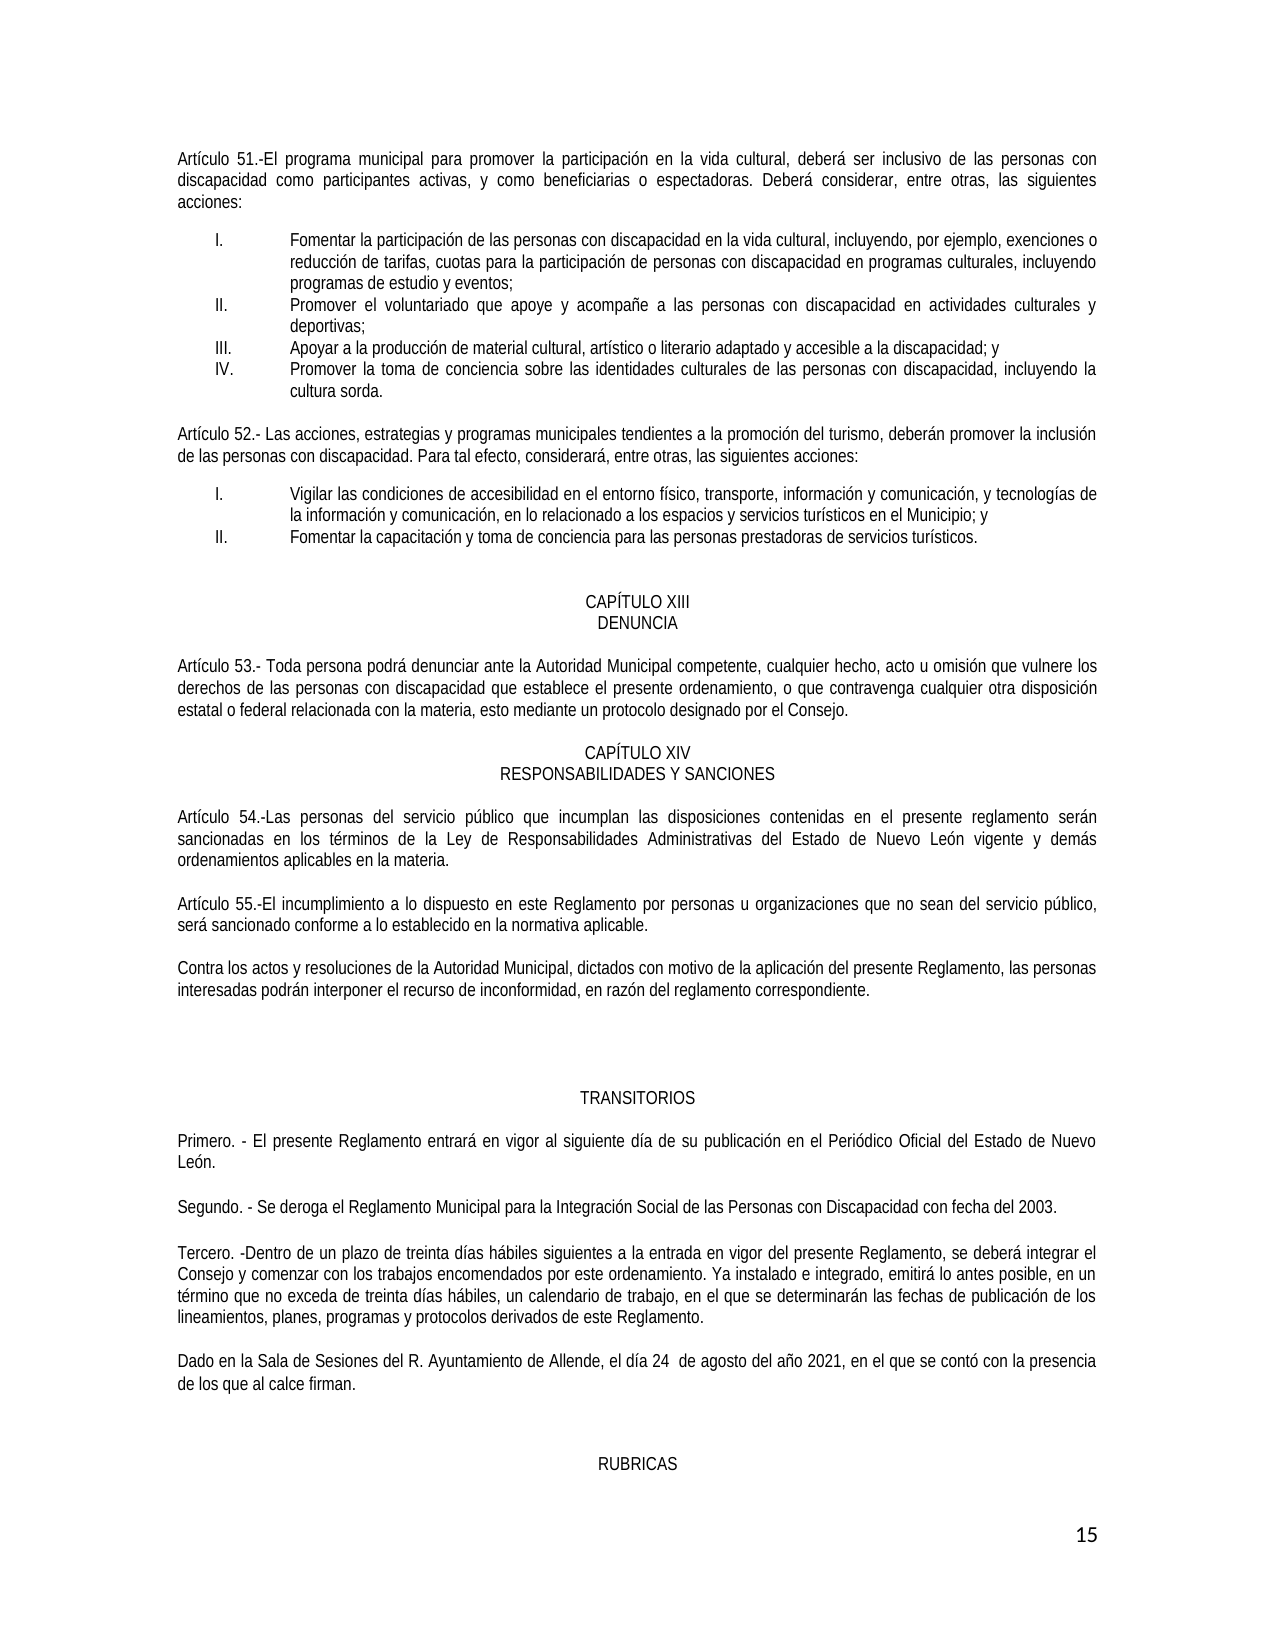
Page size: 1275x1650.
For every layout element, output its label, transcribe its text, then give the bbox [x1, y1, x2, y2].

text Primero. - El presente Reglamento entrará en vigor al siguiente día de su publicación en el Periódico Oficial del Estado de Nuevo León. [177, 1130, 1098, 1173]
list Vigilar las condiciones de accesibilidad en el entorno físico, transporte, información y comunicación, y tecnologías de la información y comunicación, en lo relacionado a los espacios y servicios turísticos en el Municipio; y [215, 483, 1098, 526]
text CAPÍTULO XIII [177, 591, 1098, 612]
text Tercero. -Dentro de un plazo de treinta días hábiles siguientes a la entrada en vigor del presente Reglamento, se deberá integrar el Consejo y comenzar con los trabajos encomendados por este ordenamiento. Ya instalado e integrado, emitirá lo antes posible, en un término que no exceda de treinta días hábiles, un calendario de trabajo, en el que se determinarán las fechas de publicación de los lineamientos, planes, programas y protocolos derivados de este Reglamento. [177, 1242, 1098, 1328]
text Artículo 52.- Las acciones, estrategias y programas municipales tendientes a la promoción del turismo, deberán promover la inclusión de las personas con discapacidad. Para tal efecto, considerará, entre otras, las siguientes acciones: [177, 423, 1098, 466]
text DENUNCIA [177, 612, 1098, 634]
text TRANSITORIOS [177, 1087, 1098, 1108]
list Fomentar la capacitación y toma de conciencia para las personas prestadoras de servicios turísticos. [215, 526, 1098, 547]
text RESPONSABILIDADES Y SANCIONES [177, 763, 1098, 785]
list Fomentar la participación de las personas con discapacidad en la vida cultural, incluyendo, por ejemplo, exenciones o reducción de tarifas, cuotas para la participación de personas con discapacidad en programas culturales, incluyendo programas de estudio y eventos; [215, 229, 1098, 294]
text Dado en la Sala de Sesiones del R. Ayuntamiento de Allende, el día 24 de agosto del año 2021, en el que se contó con la presencia de los que al calce firman. [177, 1349, 1098, 1394]
text Artículo 55.-El incumplimiento a lo dispuesto en este Reglamento por personas u organizaciones que no sean del servicio público, será sancionado conforme a lo establecido en la normativa aplicable. [177, 892, 1098, 936]
text Artículo 51.-El programa municipal para promover la participación en la vida cultural, deberá ser inclusivo de las personas con discapacidad como participantes activas, y como beneficiarias o espectadoras. Deberá considerar, entre otras, las siguientes acciones: [177, 148, 1098, 212]
text RUBRICAS [177, 1452, 1098, 1474]
text Artículo 53.- Toda persona podrá denunciar ante la Autoridad Municipal competente, cualquier hecho, acto u omisión que vulnere los derechos de las personas con discapacidad que establece el presente ordenamiento, o que contravenga cualquier otra disposición estatal o federal relacionada con la materia, esto mediante un protocolo designado por el Consejo. [177, 655, 1098, 720]
list Promover el voluntariado que apoye y acompañe a las personas con discapacidad en actividades culturales y deportivas; [215, 294, 1098, 337]
text Artículo 54.-Las personas del servicio público que incumplan las disposiciones contenidas en el presente reglamento serán sancionadas en los términos de la Ley de Responsabilidades Administrativas del Estado de Nuevo León vigente y demás ordenamientos aplicables en la materia. [177, 806, 1098, 871]
title Segundo. - Se deroga el Reglamento Municipal para la Integración Social de las Personas con Discapacidad con fecha del 2003. [177, 1196, 1098, 1218]
text Contra los actos y resoluciones de la Autoridad Municipal, dictados con motivo de la aplicación del presente Reglamento, las personas interesadas podrán interponer el recurso de inconformidad, en razón del reglamento correspondiente. [177, 957, 1098, 1000]
list Promover la toma de conciencia sobre las identidades culturales de las personas con discapacidad, incluyendo la cultura sorda. [215, 358, 1098, 401]
list Apoyar a la producción de material cultural, artístico o literario adaptado y accesible a la discapacidad; y [215, 337, 1098, 358]
text CAPÍTULO XIV [177, 742, 1098, 763]
